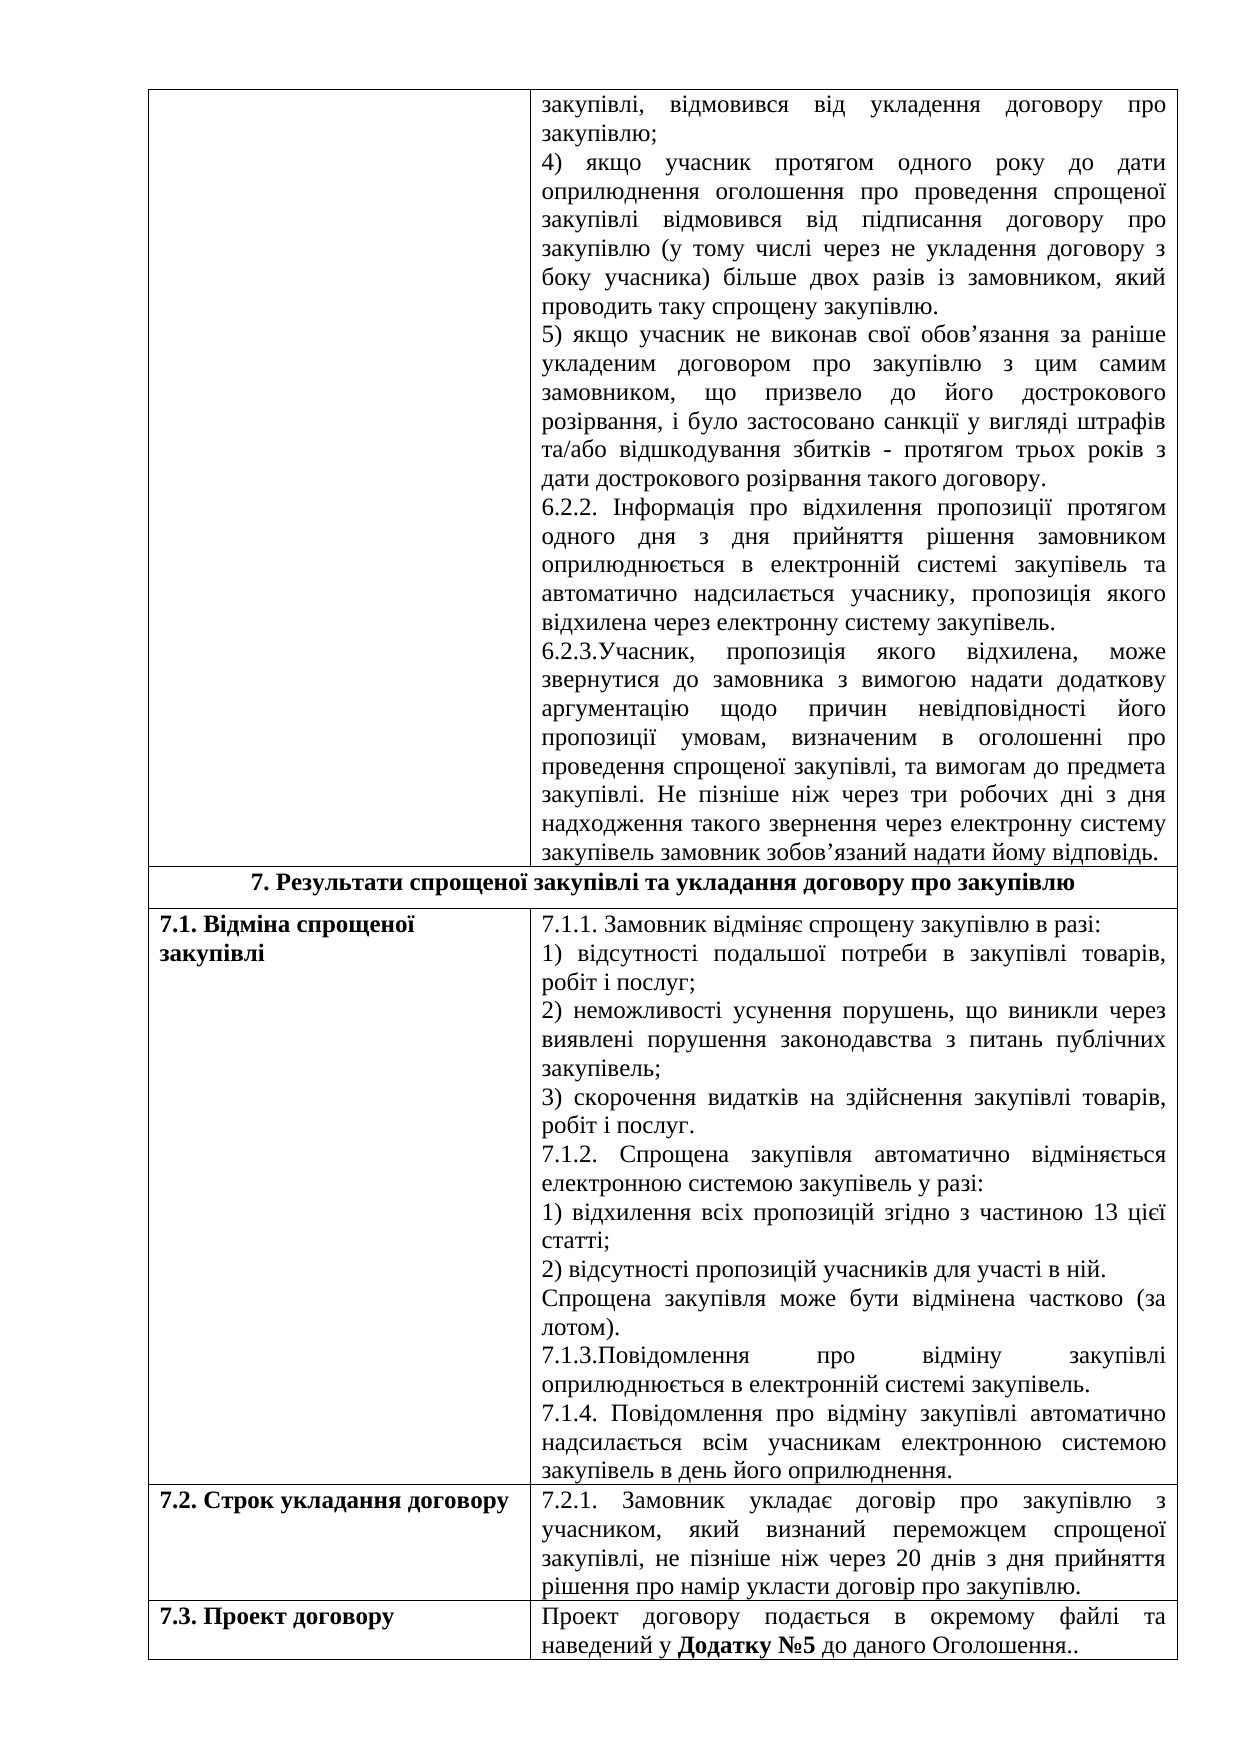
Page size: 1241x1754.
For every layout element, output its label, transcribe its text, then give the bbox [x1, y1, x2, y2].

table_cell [149, 90, 530, 866]
table_cell 7.1.1. Замовник відміняє спрощену закупівлю в разі: 1) відсутності подальшої потреби в закупівлі товарів, робіт і послуг; 2) неможливості усунення порушень, що виникли через виявлені порушення законодавства з питань публічних закупівель; 3) скорочення видатків на здійснення закупівлі товарів, робіт і послуг. 7.1.2. Спрощена закупівля автоматично відміняється електронною системою закупівель у разі: 1) відхилення всіх пропозицій згідно з частиною 13 цієї статті; 2) відсутності пропозицій учасників для участі в ній. Спрощена закупівля може бути відмінена частково (за лотом). 7.1.3.Повідомлення про відміну закупівлі оприлюднюється в електронній системі закупівель. 7.1.4. Повідомлення про відміну закупівлі автоматично надсилається всім учасникам електронною системою закупівель в день його оприлюднення. [531, 909, 1177, 1484]
table_cell 7.1. Відміна спрощеної закупівлі [149, 909, 530, 1484]
table_cell Проект договору подається в окремому файлі та наведений у Додатку №5 до даного Оголошення.. [531, 1601, 1177, 1659]
table_cell 7.2. Строк укладання договору [149, 1485, 530, 1600]
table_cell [531, 90, 1177, 866]
table_cell 7.3. Проект договору [149, 1601, 530, 1659]
table_cell 7. Результати спрощеної закупівлі та укладання договору про закупівлю [149, 867, 1177, 908]
table_cell 7.2.1. Замовник укладає договір про закупівлю з учасником, який визнаний переможцем спрощеної закупівлі, не пізніше ніж через 20 днів з дня прийняття рішення про намір укласти договір про закупівлю. [531, 1485, 1177, 1600]
